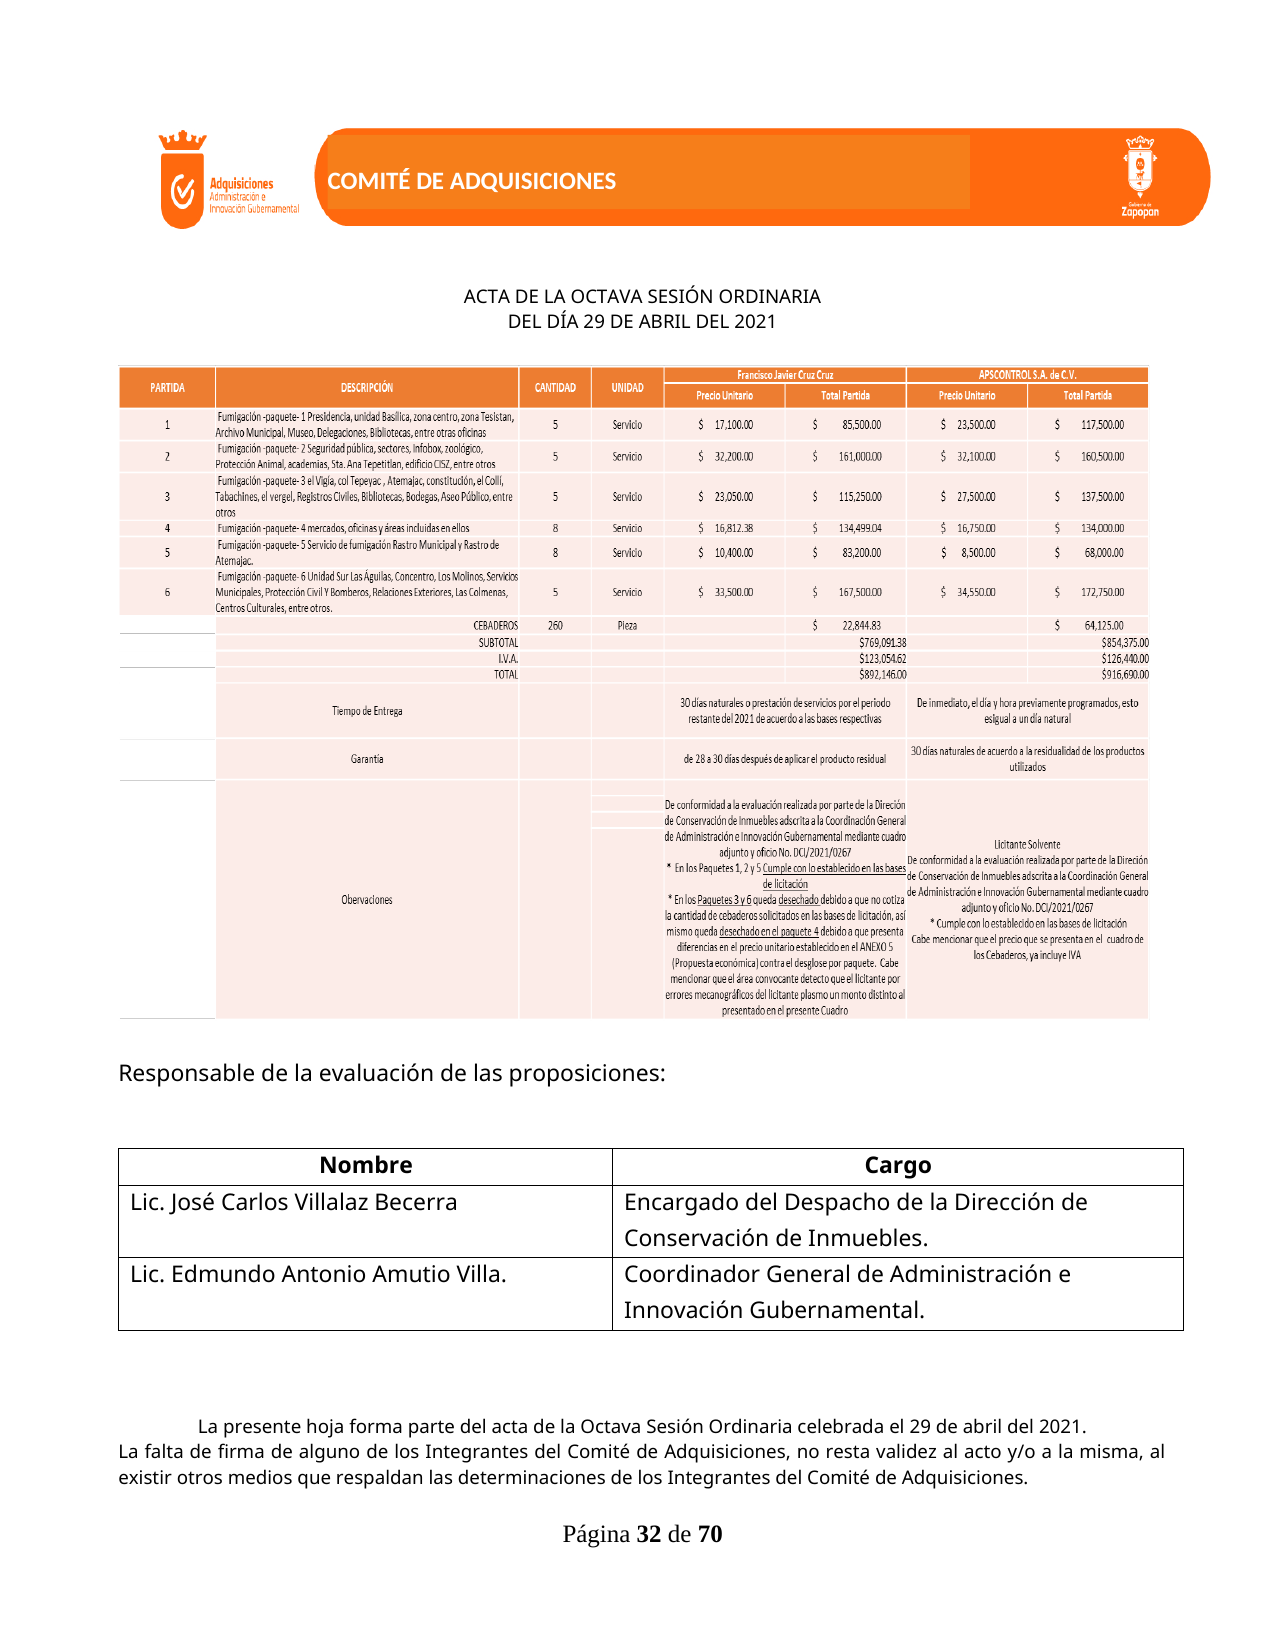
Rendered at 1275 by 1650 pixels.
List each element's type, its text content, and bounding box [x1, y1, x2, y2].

table_cell Coordinador General de Administración e Innovación Gubernamental. [613, 1258, 1183, 1330]
picture [118, 73, 1239, 284]
table_header Cargo [613, 1149, 1183, 1185]
table_cell Encargado del Despacho de la Dirección de Conservación de Inmuebles. [613, 1186, 1183, 1257]
table_header Nombre [119, 1149, 612, 1185]
text Responsable de la evaluación de las proposiciones: [118, 1057, 1167, 1088]
table_cell Lic. Edmundo Antonio Amutio Villa. [119, 1258, 612, 1330]
picture [118, 362, 1150, 1026]
table_cell Lic. José Carlos Villalaz Becerra [119, 1186, 612, 1257]
